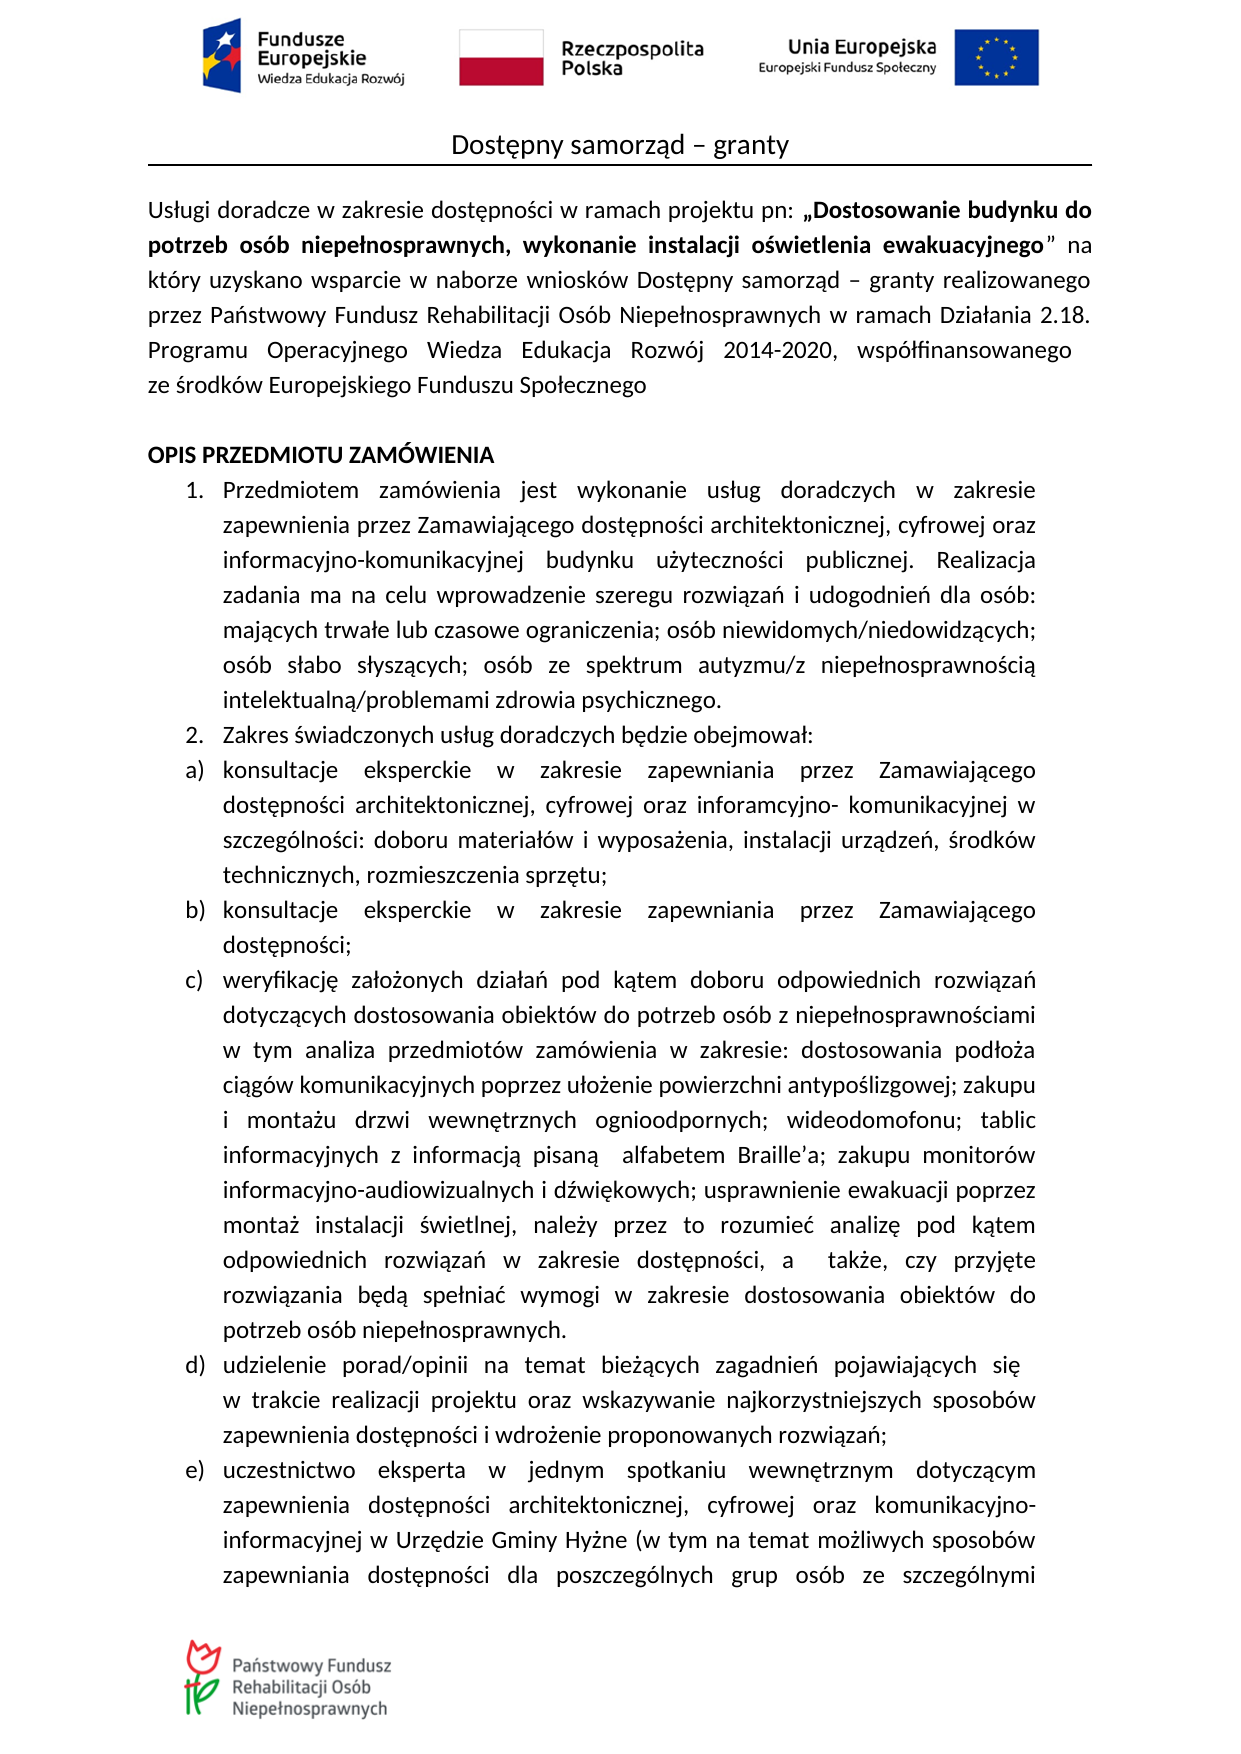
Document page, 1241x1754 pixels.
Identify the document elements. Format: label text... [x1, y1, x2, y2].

list weryfikację założonych działań pod kątem doboru odpowiednich rozwiązań dotyczących dostosowania obiektów do potrzeb osób z niepełnosprawnościami w tym analiza przedmiotów zamówienia w zakresie: dostosowania podłoża ciągów komunikacyjnych poprzez ułożenie powierzchni antypoślizgowej; zakupu i montażu drzwi wewnętrznych ognioodpornych; wideodomofonu; tablic informacyjnych z informacją pisaną alfabetem Braille’a; zakupu monitorów informacyjno-audiowizualnych i dźwiękowych; usprawnienie ewakuacji poprzez montaż instalacji świetlnej, należy przez to rozumieć analizę pod kątem odpowiednich rozwiązań w zakresie dostępności, a także, czy przyjęte rozwiązania będą spełniać wymogi w zakresie dostosowania obiektów do potrzeb osób niepełnosprawnych. [185, 964, 1037, 1345]
list konsultacje eksperckie w zakresie zapewniania przez Zamawiającego dostępności architektonicznej, cyfrowej oraz inforamcyjno- komunikacyjnej w szczególności: doboru materiałów i wyposażenia, instalacji urządzeń, środków technicznych, rozmieszczenia sprzętu; [185, 754, 1037, 890]
list udzielenie porad/opinii na temat bieżących zagadnień pojawiających się w trakcie realizacji projektu oraz wskazywanie najkorzystniejszych sposobów zapewnienia dostępności i wdrożenie proponowanych rozwiązań; [185, 1349, 1037, 1450]
text OPIS PRZEDMIOTU ZAMÓWIENIA [148, 439, 1037, 470]
list Zakres świadczonych usług doradczych będzie obejmował: [185, 719, 1037, 750]
list Przedmiotem zamówienia jest wykonanie usług doradczych w zakresie zapewnienia przez Zamawiającego dostępności architektonicznej, cyfrowej oraz informacyjno-komunikacyjnej budynku użyteczności publicznej. Realizacja zadania ma na celu wprowadzenie szeregu rozwiązań i udogodnień dla osób: mających trwałe lub czasowe ograniczenia; osób niewidomych/niedowidzących; osób słabo słyszących; osób ze spektrum autyzmu/z niepełnosprawnością intelektualną/problemami zdrowia psychicznego. [185, 474, 1037, 715]
list konsultacje eksperckie w zakresie zapewniania przez Zamawiającego dostępności; [185, 894, 1037, 960]
text Usługi doradcze w zakresie dostępności w ramach projektu pn: „Dostosowanie budynku do potrzeb osób niepełnosprawnych, wykonanie instalacji oświetlenia ewakuacyjnego” na który uzyskano wsparcie w naborze wniosków Dostępny samorząd – granty realizowanego przez Państwowy Fundusz Rehabilitacji Osób Niepełnosprawnych w ramach Działania 2.18. Programu Operacyjnego Wiedza Edukacja Rozwój 2014-2020, współfinansowanego ze środków Europejskiego Funduszu Społecznego [148, 194, 1092, 400]
picture [184, 0, 1057, 111]
picture [147, 1605, 428, 1754]
